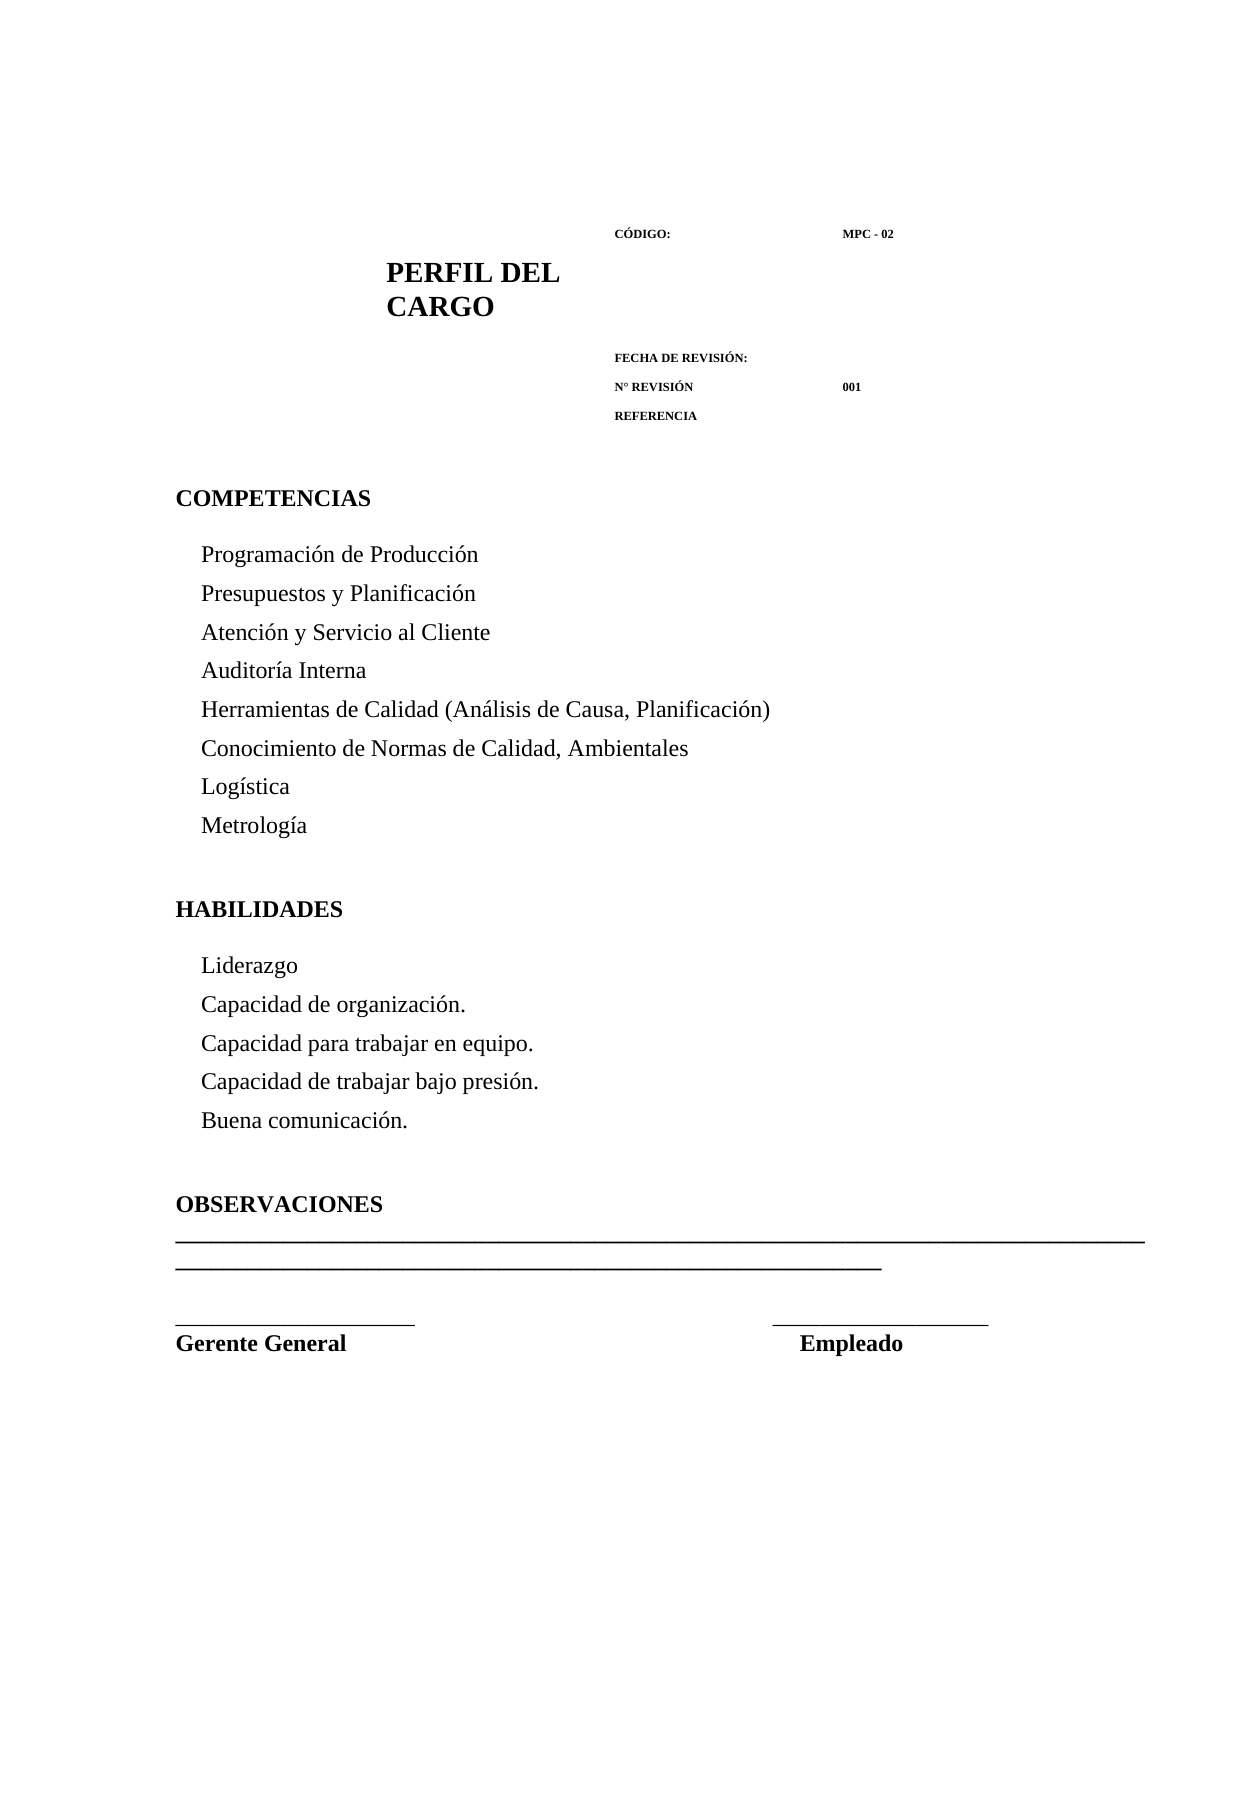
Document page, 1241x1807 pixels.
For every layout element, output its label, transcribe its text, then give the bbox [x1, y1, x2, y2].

text COMPETENCIAS [175, 484, 1152, 512]
text  Conocimiento de Normas de Calidad, Ambientales [175, 734, 1152, 761]
text  Programación de Producción [175, 541, 1152, 568]
text  Herramientas de Calidad (Análisis de Causa, Planificación) [175, 695, 1152, 723]
text  Capacidad de organización. [175, 990, 1152, 1018]
text HABILIDADES [175, 895, 1152, 923]
text  Atención y Servicio al Cliente [175, 618, 1152, 645]
text  Metrología [175, 811, 1152, 839]
text Gerente General Empleado [175, 1329, 1152, 1357]
text  Presupuestos y Planificación [175, 579, 1152, 607]
text  Liderazgo [175, 951, 1152, 979]
text  Logística [175, 772, 1152, 800]
text  Capacidad para trabajar en equipo. [175, 1029, 1152, 1056]
text  Auditoría Interna [175, 656, 1152, 684]
text ____________________________________________________________________________________________________________________________________________ [175, 1217, 1152, 1273]
text ____________________ __________________ [175, 1301, 1152, 1329]
text OBSERVACIONES [175, 1190, 1152, 1217]
text  Capacidad de trabajar bajo presión. [175, 1067, 1152, 1095]
text  Buena comunicación. [175, 1106, 1152, 1133]
